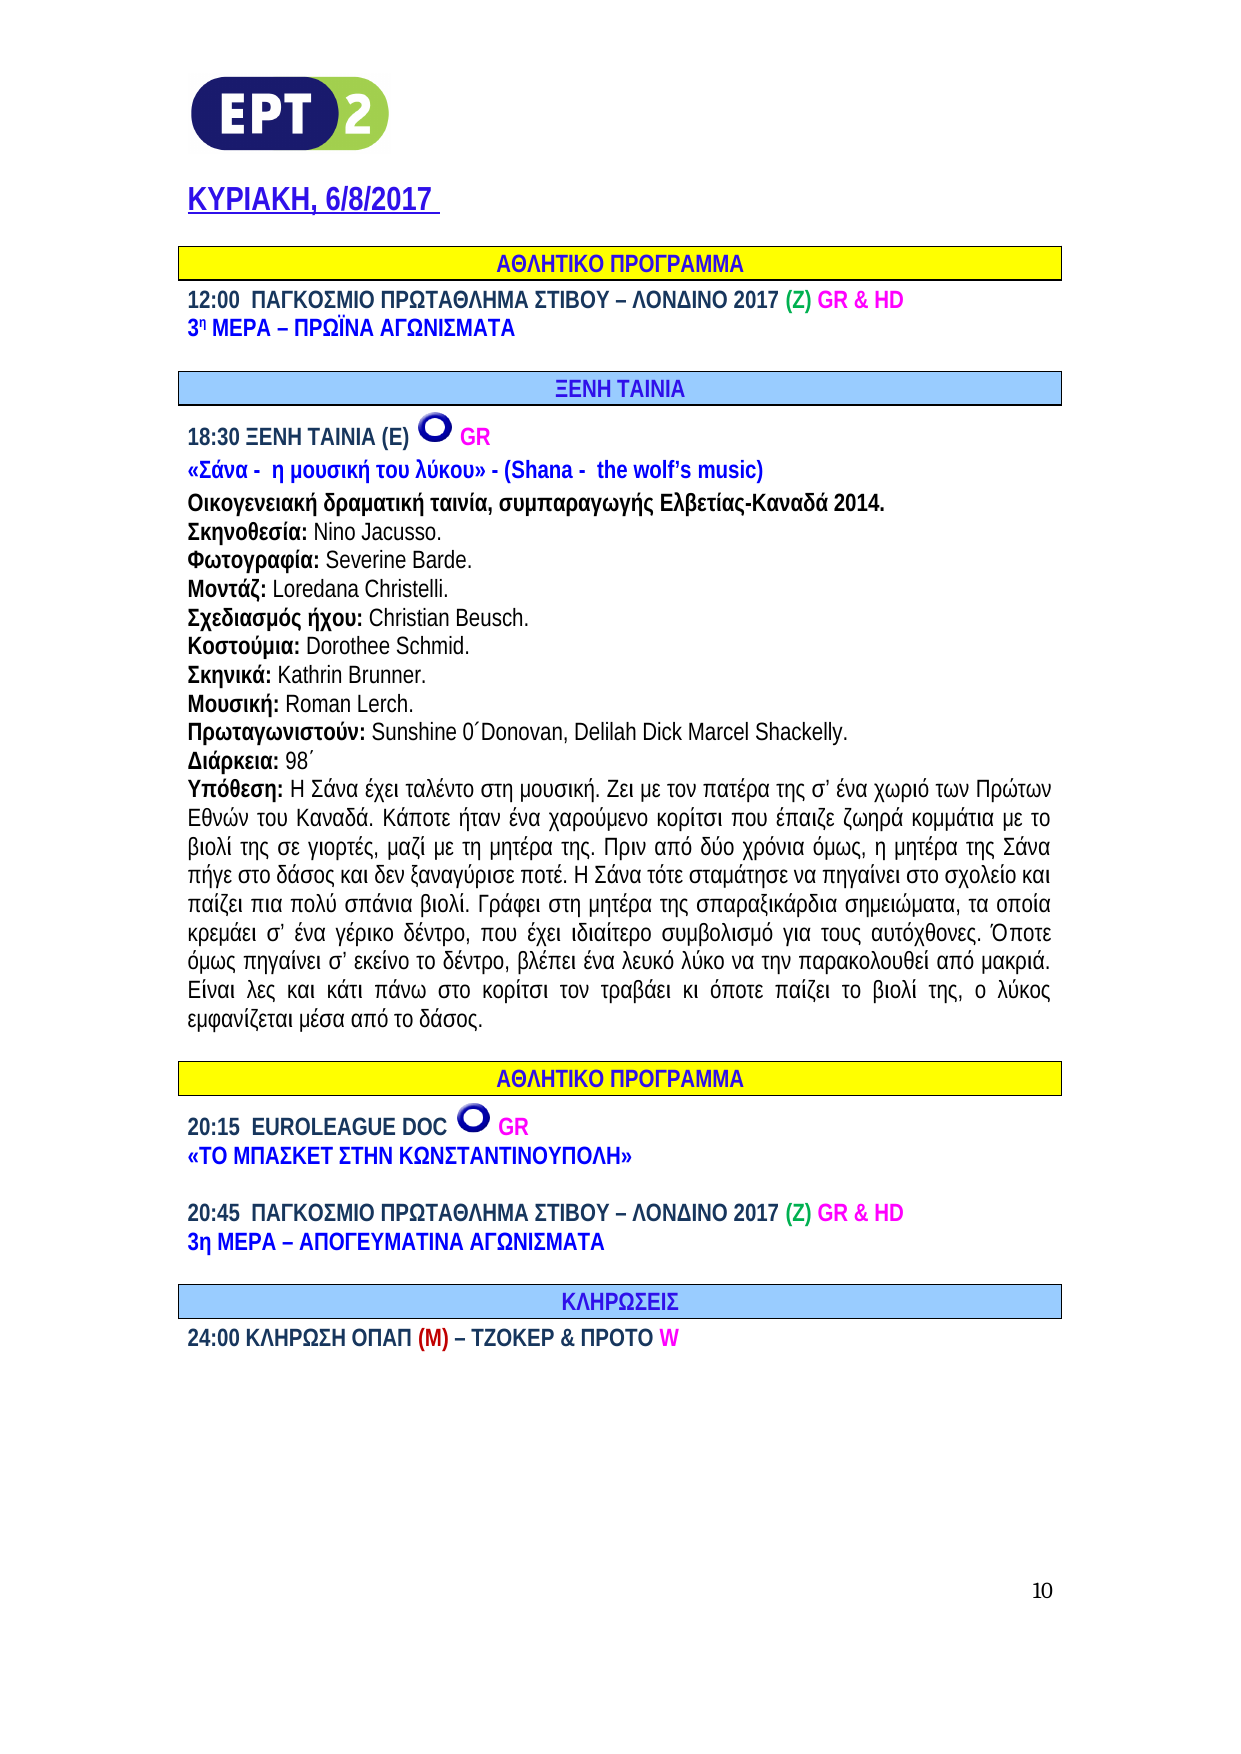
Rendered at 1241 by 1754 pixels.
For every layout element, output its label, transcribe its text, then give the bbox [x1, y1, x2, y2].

text ΞΕΝΗ ΤΑΙΝΙΑ [179, 372, 1061, 404]
text Κοστούμια: Dorothee Schmid. [187, 631, 1053, 660]
text Υπόθεση: Η Σάνα έχει ταλέντο στη μουσική. Ζει με τον πατέρα της σ’ ένα χωριό των Πρώτων Εθνών του Καναδά. Κάποτε ήταν ένα χαρούμενο κορίτσι που έπαιζε ζωηρά κομμάτια με το βιολί της σε γιορτές, μαζί με τη μητέρα της. Πριν από δύο χρόνια όμως, η μητέρα της Σάνα πήγε στο δάσος και δεν ξαναγύρισε ποτέ. Η Σάνα τότε σταμάτησε να πηγαίνει στο σχολείο και παίζει πια πολύ σπάνια βιολί. Γράφει στη μητέρα της σπαραξικάρδια σημειώματα, τα οποία κρεμάει σ’ ένα γέρικο δέντρο, που έχει ιδιαίτερο συμβολισμό για τους αυτόχθονες. Όποτε όμως πηγαίνει σ’ εκείνο το δέντρο, βλέπει ένα λευκό λύκο να την παρακολουθεί από μακριά. Είναι λες και κάτι πάνω στο κορίτσι τον τραβάει κι όποτε παίζει το βιολί της, ο λύκος εμφανίζεται μέσα από το δάσος. [187, 774, 1053, 1032]
picture [187, 73, 392, 154]
text 3η ΜΕΡΑ – ΑΠΟΓΕΥΜΑΤΙΝΑ ΑΓΩΝΙΣΜΑΤΑ [187, 1227, 1053, 1256]
text Διάρκεια: 98΄ [187, 746, 1053, 774]
text Σκηνοθεσία: Nino Jacusso. [187, 517, 1053, 545]
text Φωτογραφία: Severine Barde. [187, 545, 1053, 574]
text ΚΥΡΙΑΚΗ, 6/8/2017 [187, 179, 1053, 217]
text Μοντάζ: Loredana Christelli. [187, 574, 1053, 603]
text 12:00 ΠΑΓΚΟΣΜΙΟ ΠΡΩΤΑΘΛΗΜΑ ΣΤΙΒΟΥ – ΛΟΝΔΙΝΟ 2017 (Ζ) GR & HD [187, 285, 1053, 313]
text 18:30 ΞΕΝΗ ΤΑΙΝΙΑ (E) GR [187, 410, 1053, 451]
text «Σάνα - η μουσική του λύκου» - (Shana - the wolf’s music) [187, 455, 1053, 484]
text Σκηνικά: Kathrin Brunner. [187, 660, 1053, 688]
text «ΤΟ ΜΠΑΣΚΕΤ ΣΤΗΝ ΚΩΝΣΤΑΝΤΙΝΟΥΠΟΛΗ» [187, 1141, 1053, 1170]
picture [414, 410, 454, 446]
text Μουσική: Roman Lerch. [187, 688, 1053, 717]
text Σχεδιασμός ήχου: Christian Beusch. [187, 603, 1053, 631]
text 20:15 EUROLEAGUE DOC GR [187, 1100, 1053, 1141]
text Οικογενειακή δραματική ταινία, συμπαραγωγής Ελβετίας-Καναδά 2014. [187, 488, 1053, 517]
text ΑΘΛΗΤΙΚΟ ΠΡΟΓΡΑΜΜΑ [179, 247, 1061, 279]
text 24:00 ΚΛΗΡΩΣΗ ΟΠΑΠ (Μ) – ΤΖΟΚΕΡ & ΠΡΟΤΟ W [187, 1323, 1053, 1352]
text ΑΘΛΗΤΙΚΟ ΠΡΟΓΡΑΜΜΑ [179, 1062, 1061, 1095]
text Πρωταγωνιστoύν: Sunshine 0´Donovan, Delilah Dick Marcel Shackelly. [187, 717, 1053, 746]
text 20:45 ΠΑΓΚΟΣΜΙΟ ΠΡΩΤΑΘΛΗΜΑ ΣΤΙΒΟΥ – ΛΟΝΔΙΝΟ 2017 (Ζ) GR & HD [187, 1198, 1053, 1227]
picture [453, 1100, 493, 1136]
text ΚΛΗΡΩΣΕΙΣ [179, 1285, 1061, 1318]
text 3η ΜΕΡΑ – ΠΡΩΪΝΑ ΑΓΩΝΙΣΜΑΤΑ [187, 313, 1053, 342]
